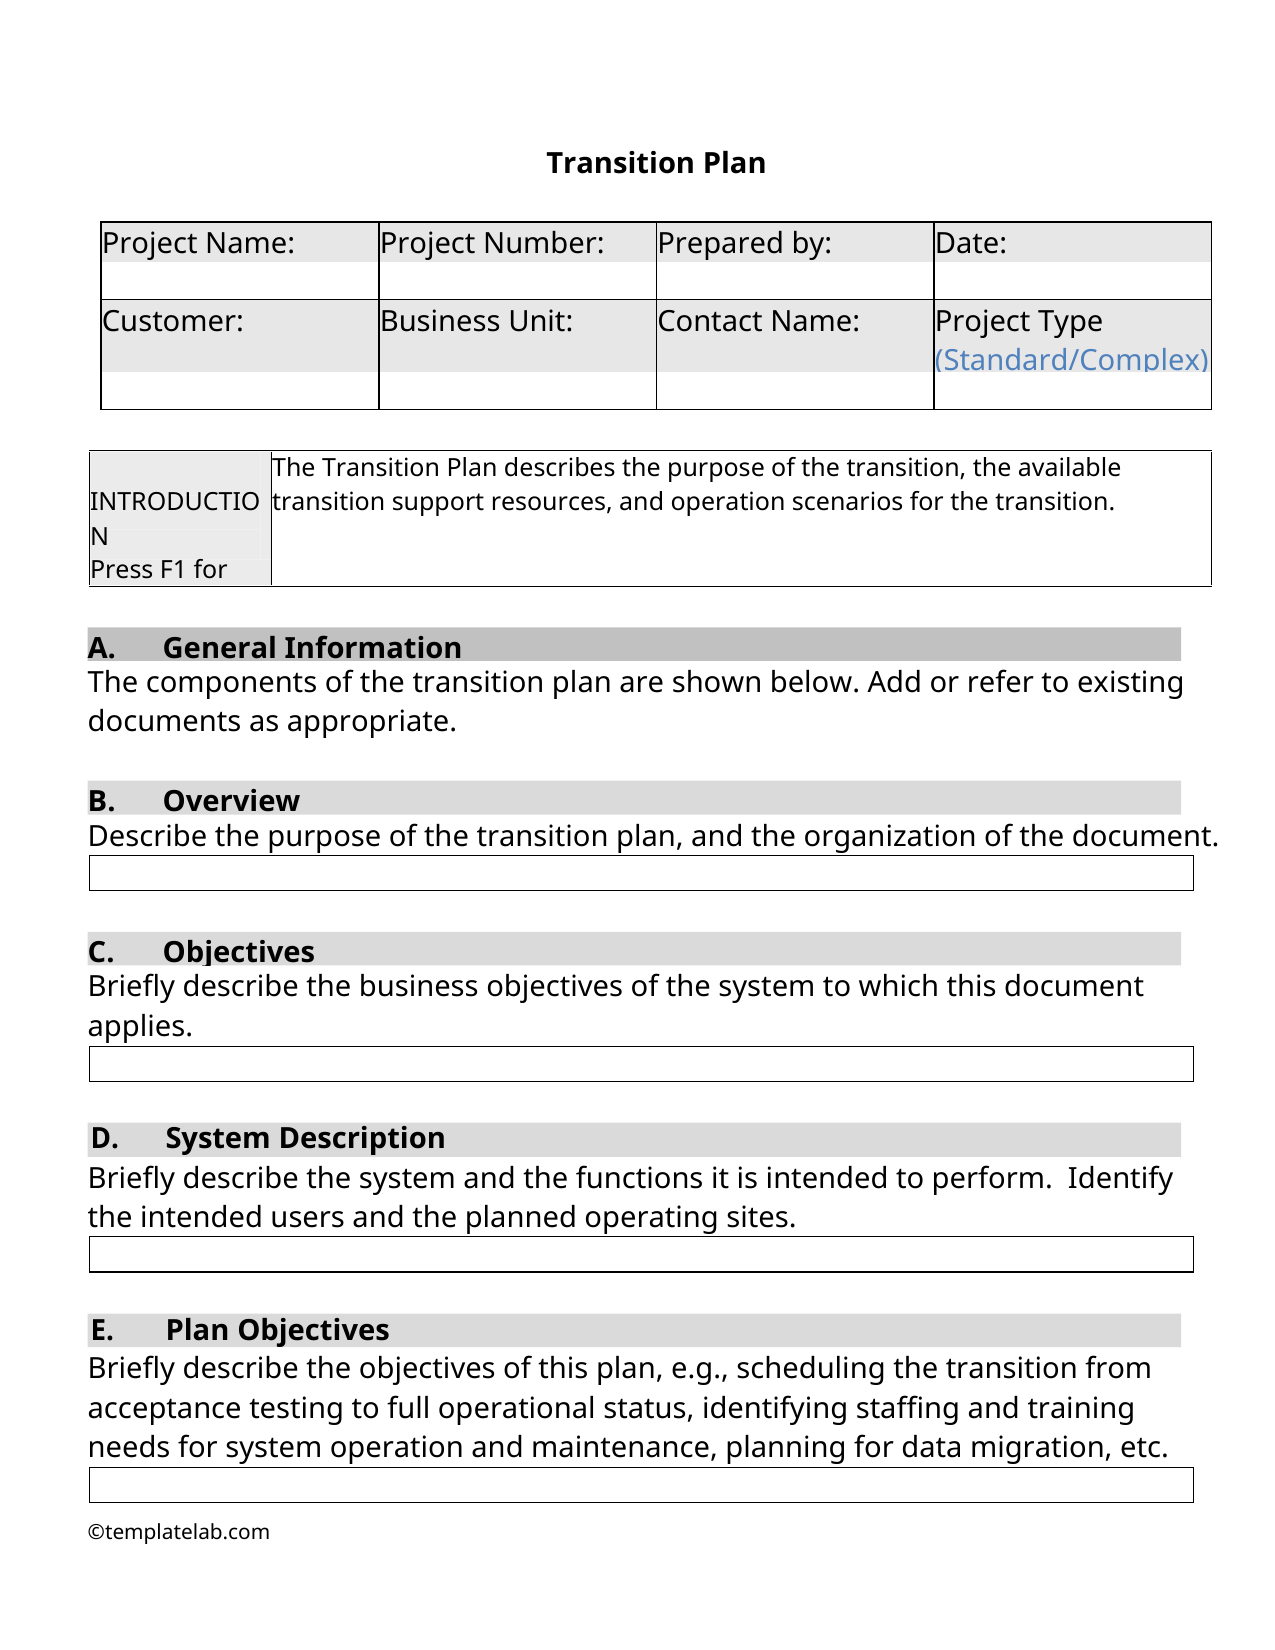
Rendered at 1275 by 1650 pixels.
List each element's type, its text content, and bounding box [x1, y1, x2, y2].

table_cell Project Type (Standard/Complex): [935, 300, 1211, 372]
text Briefly describe the objectives of this plan, e.g., scheduling the transition from acceptance testing to full operational status, identifying staffing and training needs for system operation and maintenance, planning for data migration, etc. [87, 1347, 1225, 1466]
table_cell [102, 372, 378, 409]
table_cell [380, 372, 656, 409]
text Briefly describe the system and the functions it is intended to perform. Identify the intended users and the planned operating sites. [87, 1157, 1225, 1236]
table_cell Contact Name: [657, 300, 933, 372]
table_header Project Number: [380, 223, 656, 262]
table_header Date: [935, 223, 1211, 262]
table_header Prepared by: [657, 223, 933, 262]
table_header Project Name: [102, 223, 378, 262]
table_cell [657, 372, 933, 409]
text Describe the purpose of the transition plan, and the organization of the document. [87, 815, 1225, 854]
table_cell [657, 262, 933, 299]
table_cell Business Unit: [380, 300, 656, 372]
table_cell [935, 262, 1211, 299]
table_cell Customer: [102, 300, 378, 372]
table_cell [935, 372, 1211, 409]
text The components of the transition plan are shown below. Add or refer to existing documents as appropriate. [87, 661, 1225, 740]
text Transition Plan [87, 142, 1225, 182]
text Briefly describe the business objectives of the system to which this document applies. [87, 965, 1225, 1045]
table_cell [380, 262, 656, 299]
table_cell [102, 262, 378, 299]
